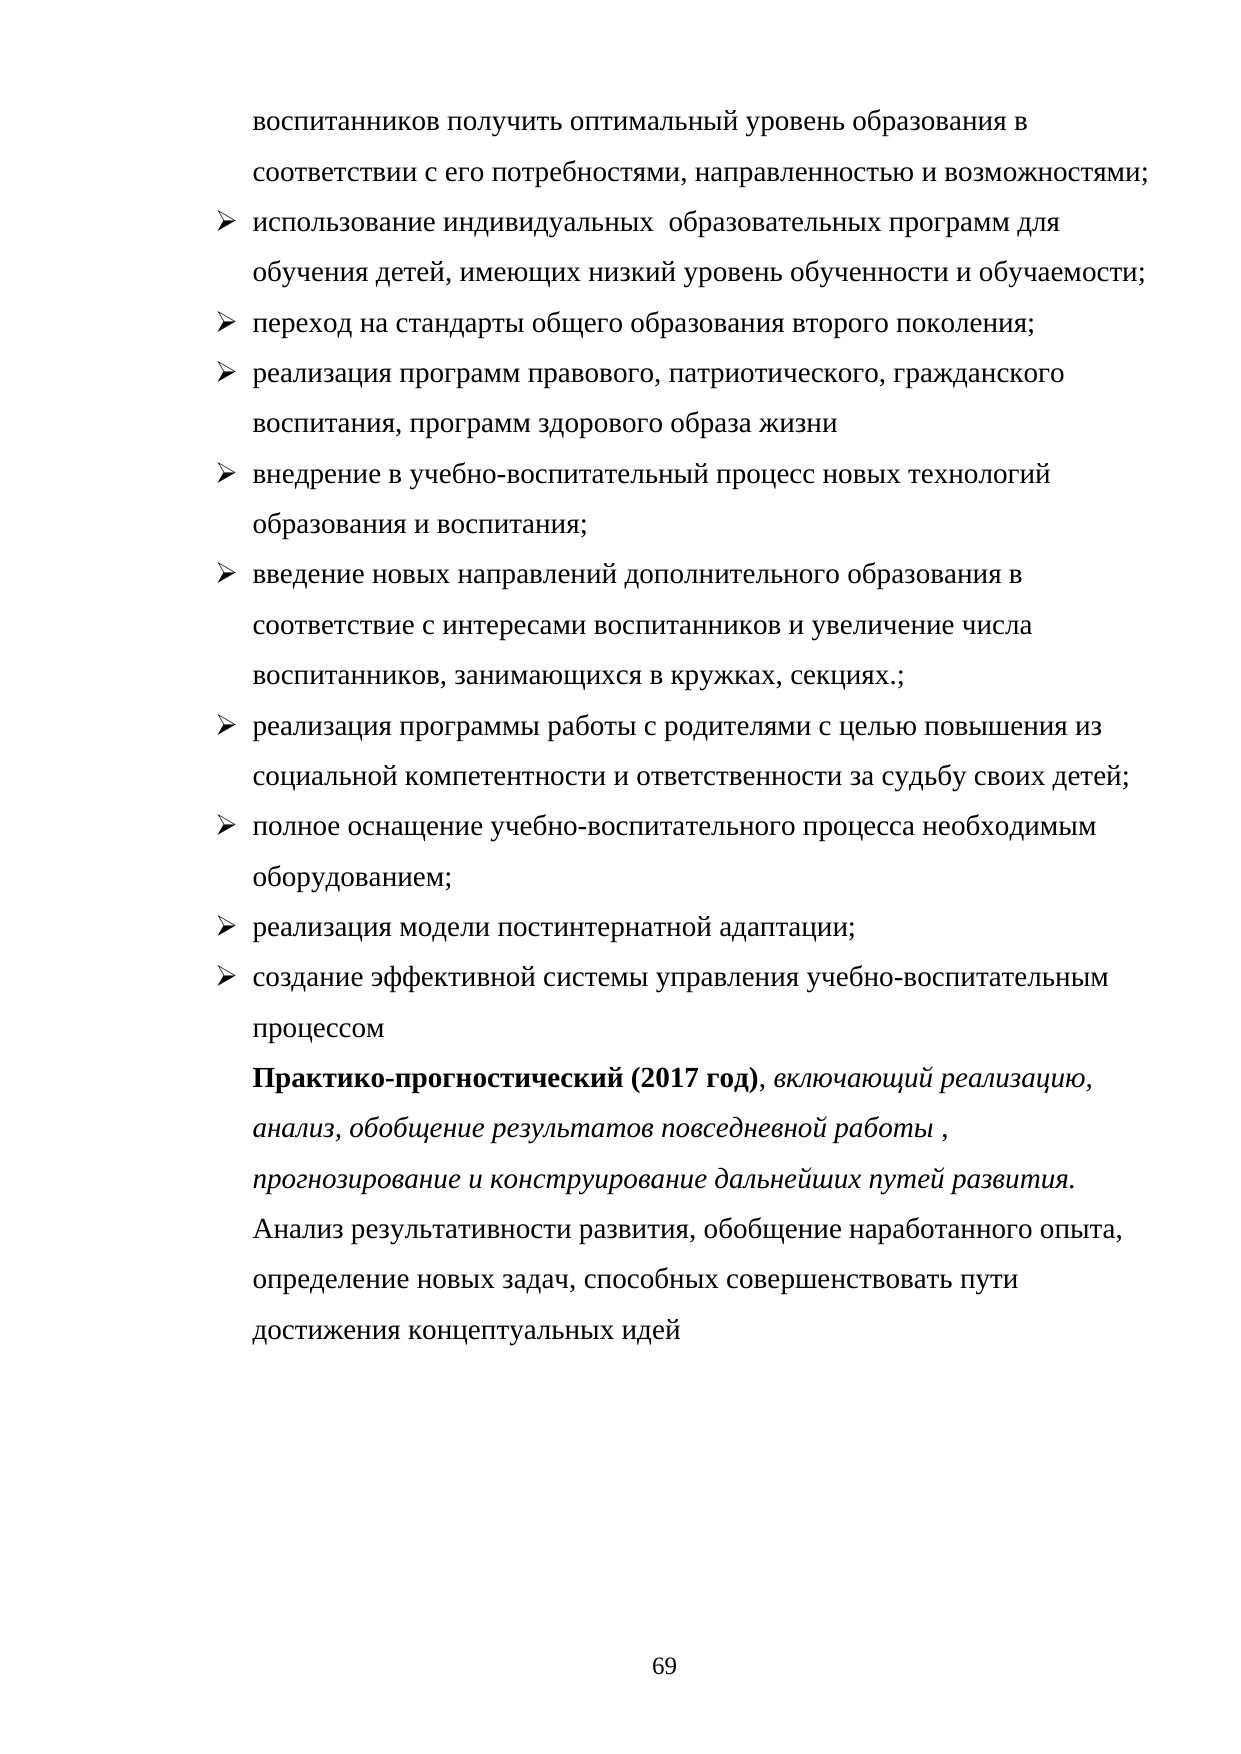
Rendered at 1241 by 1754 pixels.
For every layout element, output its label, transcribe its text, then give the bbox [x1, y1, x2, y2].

list реализация программ правового, патриотического, гражданского воспитания, программ здорового образа жизни [215, 355, 1152, 439]
list реализация модели постинтернатной адаптации; [215, 909, 1152, 943]
list переход на стандарты общего образования второго поколения; [215, 305, 1152, 338]
list реализация программы работы с родителями с целью повышения из социальной компетентности и ответственности за судьбу своих детей; [215, 708, 1152, 792]
text Анализ результативности развития, обобщение наработанного опыта, определение новых задач, способных совершенствовать пути достижения концептуальных идей [252, 1211, 1152, 1345]
list полное оснащение учебно-воспитательного процесса необходимым оборудованием; [215, 808, 1152, 892]
list использование индивидуальных образовательных программ для обучения детей, имеющих низкий уровень обученности и обучаемости; [215, 204, 1152, 288]
list внедрение в учебно-воспитательный процесс новых технологий образования и воспитания; [215, 456, 1152, 540]
list создание эффективной системы управления учебно-воспитательным процессом [215, 959, 1152, 1043]
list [215, 103, 1152, 187]
text Практико-прогностический (2017 год), включающий реализацию, анализ, обобщение результатов повседневной работы , прогнозирование и конструирование дальнейших путей развития. [252, 1060, 1152, 1194]
list введение новых направлений дополнительного образования в соответствие с интересами воспитанников и увеличение числа воспитанников, занимающихся в кружках, секциях.; [215, 557, 1152, 691]
